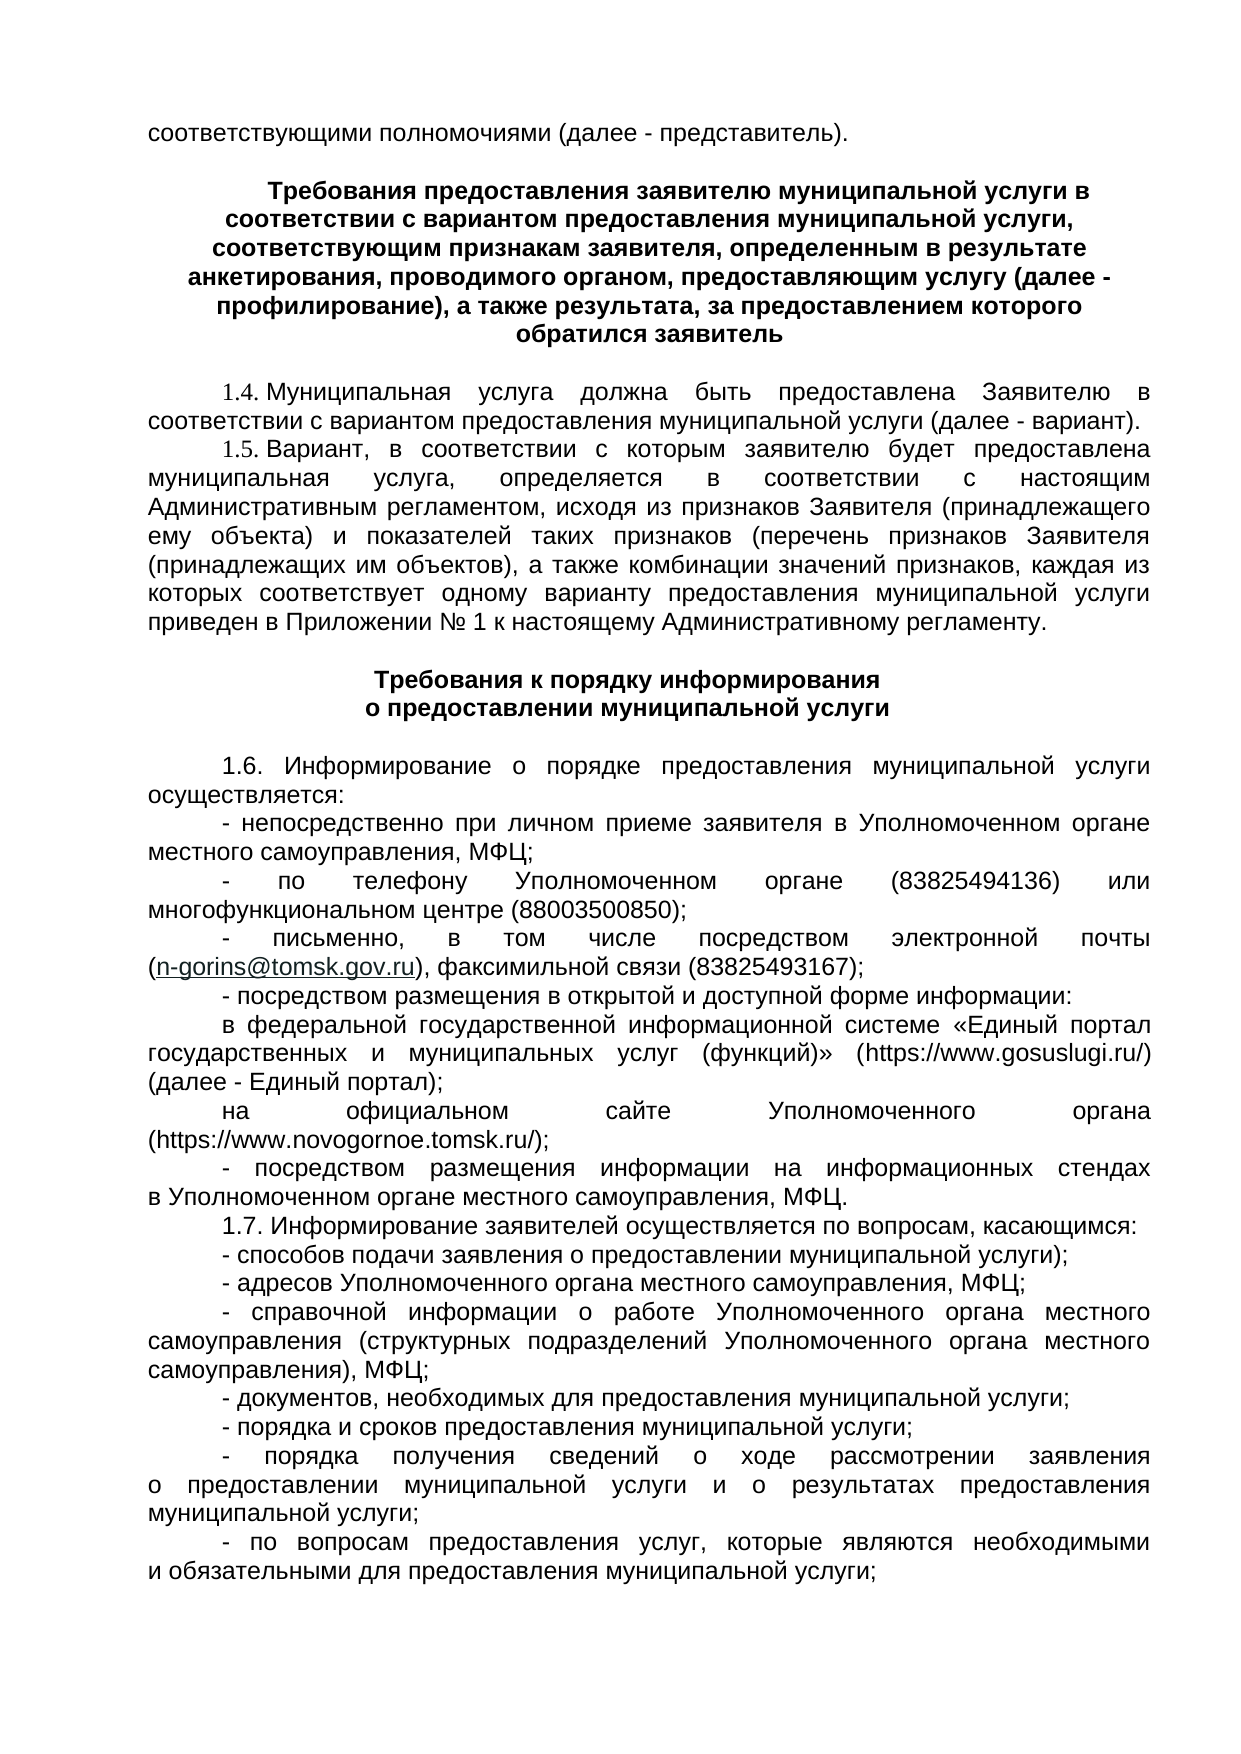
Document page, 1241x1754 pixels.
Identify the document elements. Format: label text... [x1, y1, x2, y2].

text на официальном сайте Уполномоченного органа (https://www.novogornoe.tomsk.ru/); [148, 1096, 1151, 1153]
text в федеральной государственной информационной системе «Единый портал государственных и муниципальных услуг (функций)» (https://www.gosuslugi.ru/) (далее - Единый портал); [148, 1009, 1151, 1096]
text - непосредственно при личном приеме заявителя в Уполномоченном органе местного самоуправления, МФЦ; [148, 808, 1151, 866]
text Требования предоставления заявителю муниципальной услуги в соответствии с вариантом предоставления муниципальной услуги, соответствующим признакам заявителя, определенным в результате анкетирования, проводимого органом, предоставляющим услугу (далее - профилирование), а также результата, за предоставлением которого обратился заявитель [148, 176, 1151, 348]
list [148, 118, 1151, 147]
text - порядка и сроков предоставления муниципальной услуги; [148, 1412, 1151, 1441]
text 1.6. Информирование о порядке предоставления муниципальной услуги осуществляется: [148, 751, 1151, 808]
text - адресов Уполномоченного органа местного самоуправления, МФЦ; [148, 1268, 1151, 1297]
list Муниципальная услуга должна быть предоставлена Заявителю в соответствии с вариантом предоставления муниципальной услуги (далее - вариант). [148, 377, 1151, 434]
text - посредством размещения в открытой и доступной форме информации: [148, 981, 1151, 1009]
text - порядка получения сведений о ходе рассмотрении заявления о предоставлении муниципальной услуги и о результатах предоставления муниципальной услуги; [148, 1441, 1151, 1527]
text 1.7. Информирование заявителей осуществляется по вопросам, касающимся: [148, 1211, 1151, 1239]
text - по вопросам предоставления услуг, которые являются необходимыми и обязательными для предоставления муниципальной услуги; [148, 1527, 1151, 1584]
text - письменно, в том числе посредством электронной почты (n-gorins@tomsk.gov.ru), факсимильной связи (83825493167); [148, 923, 1151, 981]
text - способов подачи заявления о предоставлении муниципальной услуги); [148, 1239, 1151, 1268]
text - по телефону Уполномоченном органе (83825494136) или многофункциональном центре (88003500850); [148, 866, 1151, 923]
text Требования к порядку информирования о предоставлении муниципальной услуги [148, 664, 1107, 722]
text - справочной информации о работе Уполномоченного органа местного самоуправления (структурных подразделений Уполномоченного органа местного самоуправления), МФЦ; [148, 1297, 1151, 1383]
list Вариант, в соответствии с которым заявителю будет предоставлена муниципальная услуга, определяется в соответствии с настоящим Административным регламентом, исходя из признаков Заявителя (принадлежащего ему объекта) и показателей таких признаков (перечень признаков Заявителя (принадлежащих им объектов), а также комбинации значений признаков, каждая из которых соответствует одному варианту предоставления муниципальной услуги приведен в Приложении № 1 к настоящему Административному регламенту. [148, 434, 1151, 636]
text - посредством размещения информации на информационных стендах в Уполномоченном органе местного самоуправления, МФЦ. [148, 1153, 1151, 1211]
text - документов, необходимых для предоставления муниципальной услуги; [148, 1383, 1151, 1412]
